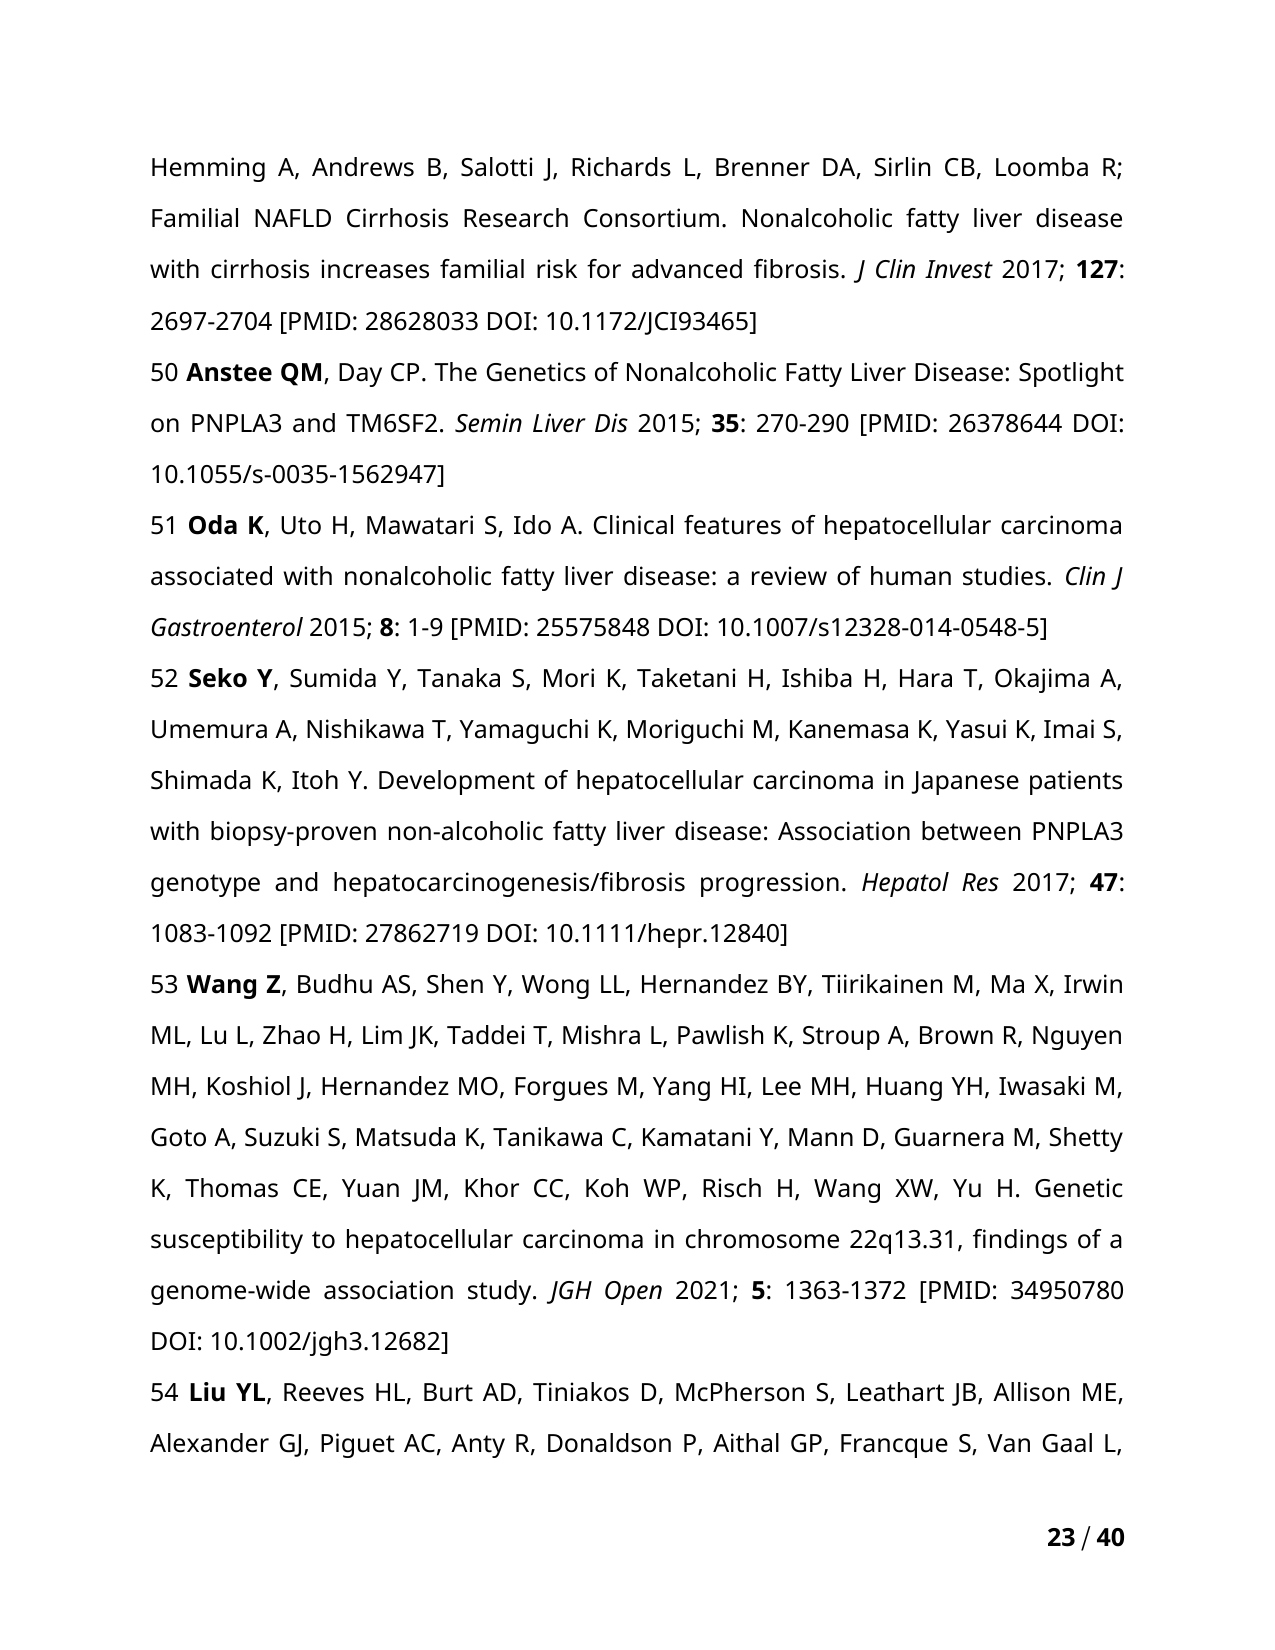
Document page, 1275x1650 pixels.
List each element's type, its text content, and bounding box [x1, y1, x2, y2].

text 51 Oda K, Uto H, Mawatari S, Ido A. Clinical features of hepatocellular carcinoma associated with nonalcoholic fatty liver disease: a review of human studies. Clin J Gastroenterol 2015; 8: 1-9 [PMID: 25575848 DOI: 10.1007/s12328-014-0548-5] [150, 507, 1125, 643]
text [150, 150, 1125, 337]
text 52 Seko Y, Sumida Y, Tanaka S, Mori K, Taketani H, Ishiba H, Hara T, Okajima A, Umemura A, Nishikawa T, Yamaguchi K, Moriguchi M, Kanemasa K, Yasui K, Imai S, Shimada K, Itoh Y. Development of hepatocellular carcinoma in Japanese patients with biopsy-proven non-alcoholic fatty liver disease: Association between PNPLA3 genotype and hepatocarcinogenesis/fibrosis progression. Hepatol Res 2017; 47: 1083-1092 [PMID: 27862719 DOI: 10.1111/hepr.12840] [150, 660, 1125, 950]
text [150, 1375, 1125, 1460]
text 53 Wang Z, Budhu AS, Shen Y, Wong LL, Hernandez BY, Tiirikainen M, Ma X, Irwin ML, Lu L, Zhao H, Lim JK, Taddei T, Mishra L, Pawlish K, Stroup A, Brown R, Nguyen MH, Koshiol J, Hernandez MO, Forgues M, Yang HI, Lee MH, Huang YH, Iwasaki M, Goto A, Suzuki S, Matsuda K, Tanikawa C, Kamatani Y, Mann D, Guarnera M, Shetty K, Thomas CE, Yuan JM, Khor CC, Koh WP, Risch H, Wang XW, Yu H. Genetic susceptibility to hepatocellular carcinoma in chromosome 22q13.31, findings of a genome-wide association study. JGH Open 2021; 5: 1363-1372 [PMID: 34950780 DOI: 10.1002/jgh3.12682] [150, 967, 1125, 1358]
text 50 Anstee QM, Day CP. The Genetics of Nonalcoholic Fatty Liver Disease: Spotlight on PNPLA3 and TM6SF2. Semin Liver Dis 2015; 35: 270-290 [PMID: 26378644 DOI: 10.1055/s-0035-1562947] [150, 354, 1125, 490]
